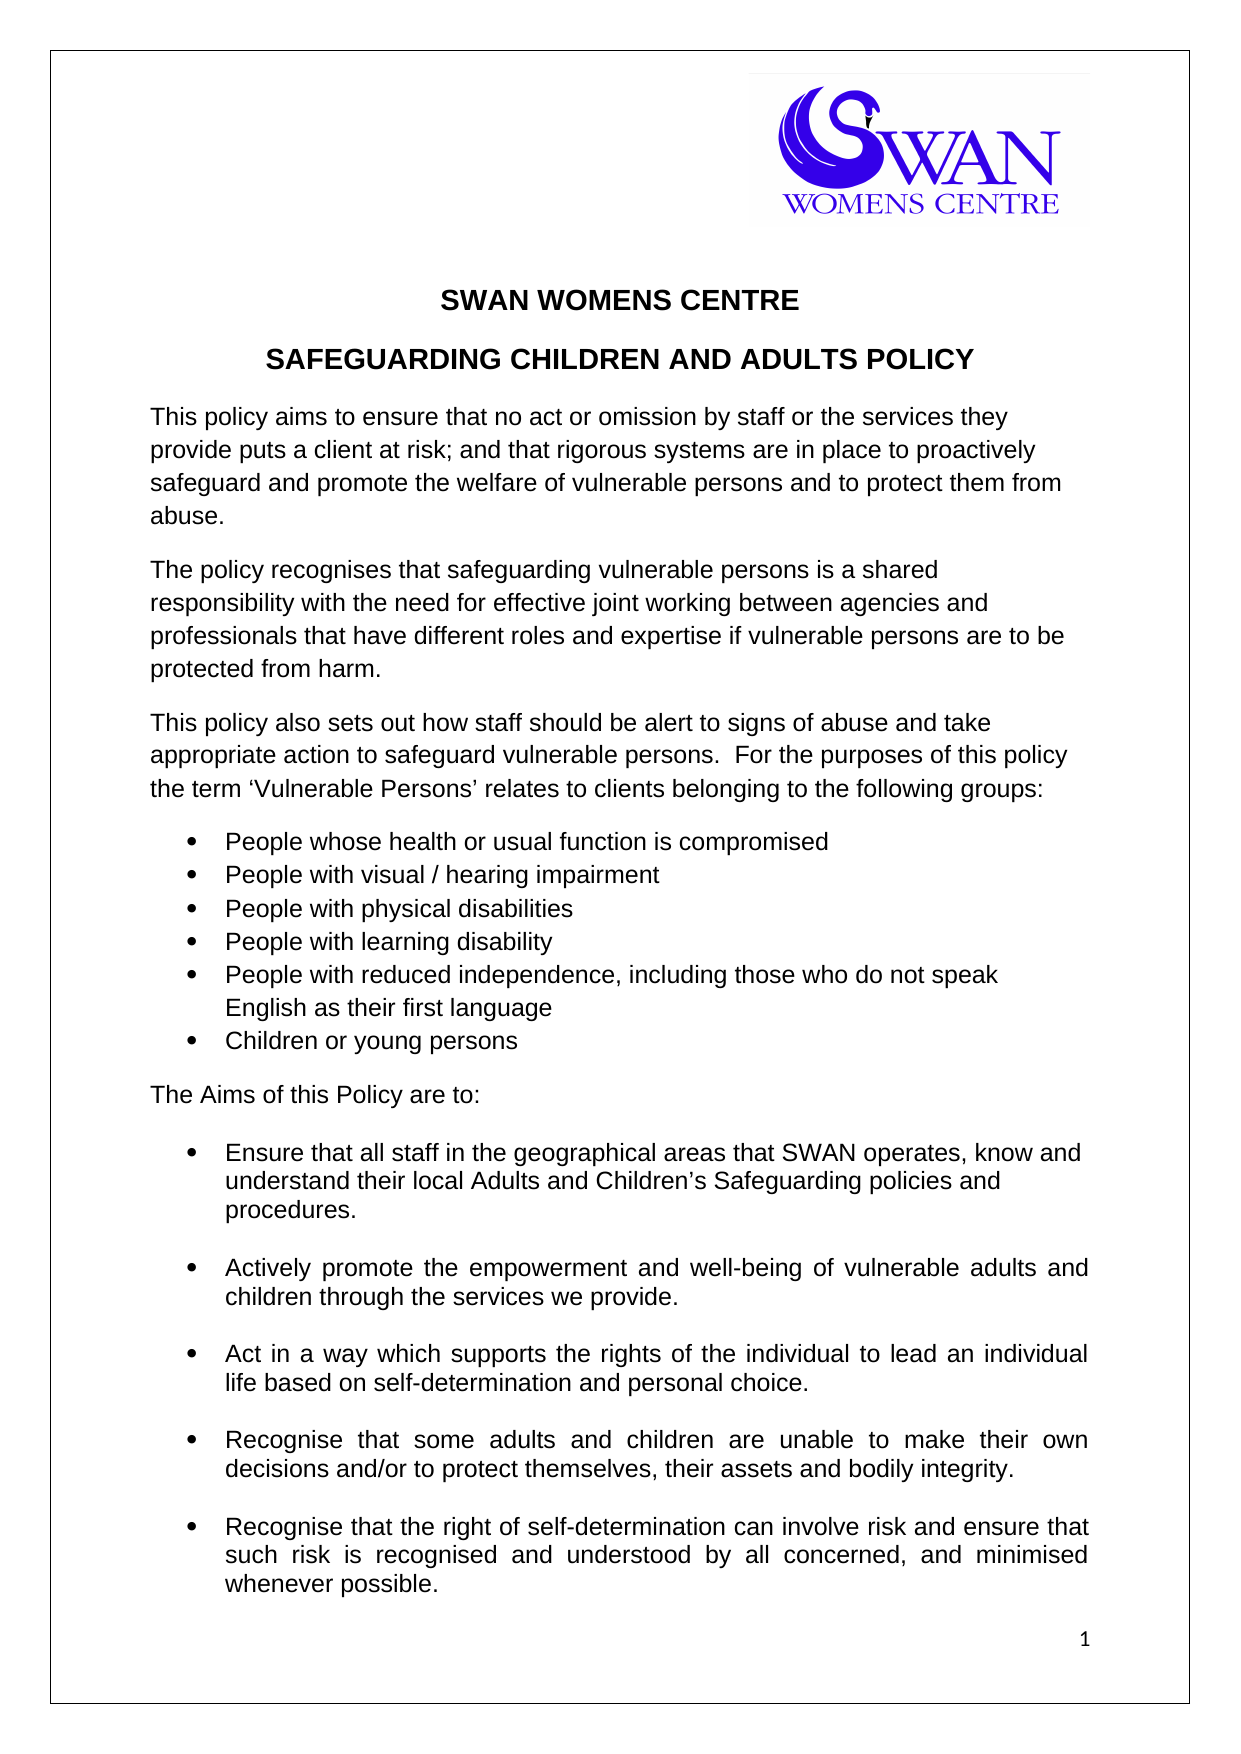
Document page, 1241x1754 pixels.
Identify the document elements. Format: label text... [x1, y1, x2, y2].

list Recognise that some adults and children are unable to make their own decisions and/or to protect themselves, their assets and bodily integrity. [187, 1425, 1090, 1483]
list People with learning disability [187, 927, 1090, 956]
text The Aims of this Policy are to: [150, 1080, 1090, 1109]
list People whose health or usual function is compromised [187, 827, 1090, 856]
text This policy aims to ensure that no act or omission by staff or the services they provide puts a client at risk; and that rigorous systems are in place to proactively safeguard and promote the welfare of vulnerable persons and to protect them from abuse. [150, 402, 1090, 529]
list Recognise that the right of self-determination can involve risk and ensure that such risk is recognised and understood by all concerned, and minimised whenever possible. [187, 1512, 1090, 1598]
text This policy also sets out how staff should be alert to signs of abuse and take appropriate action to safeguard vulnerable persons. For the purposes of this policy the term ‘Vulnerable Persons’ relates to clients belonging to the following groups: [150, 707, 1090, 802]
list People with visual / hearing impairment [187, 861, 1090, 889]
list Act in a way which supports the rights of the individual to lead an individual life based on self-determination and personal choice. [187, 1339, 1090, 1397]
text SWAN WOMENS CENTRE [150, 283, 1090, 316]
text The policy recognises that safeguarding vulnerable persons is a shared responsibility with the need for effective joint working between agencies and professionals that have different roles and expertise if vulnerable persons are to be protected from harm. [150, 554, 1090, 682]
picture [748, 73, 1091, 227]
list Children or young persons [187, 1026, 1090, 1055]
list Actively promote the empowerment and well-being of vulnerable adults and children through the services we provide. [187, 1253, 1090, 1310]
list People with physical disabilities [187, 894, 1090, 922]
list Ensure that all staff in the geographical areas that SWAN operates, know and understand their local Adults and Children’s Safeguarding policies and procedures. [187, 1137, 1090, 1224]
list People with reduced independence, including those who do not speak English as their first language [187, 960, 1090, 1022]
text SAFEGUARDING CHILDREN AND ADULTS POLICY [150, 342, 1090, 376]
